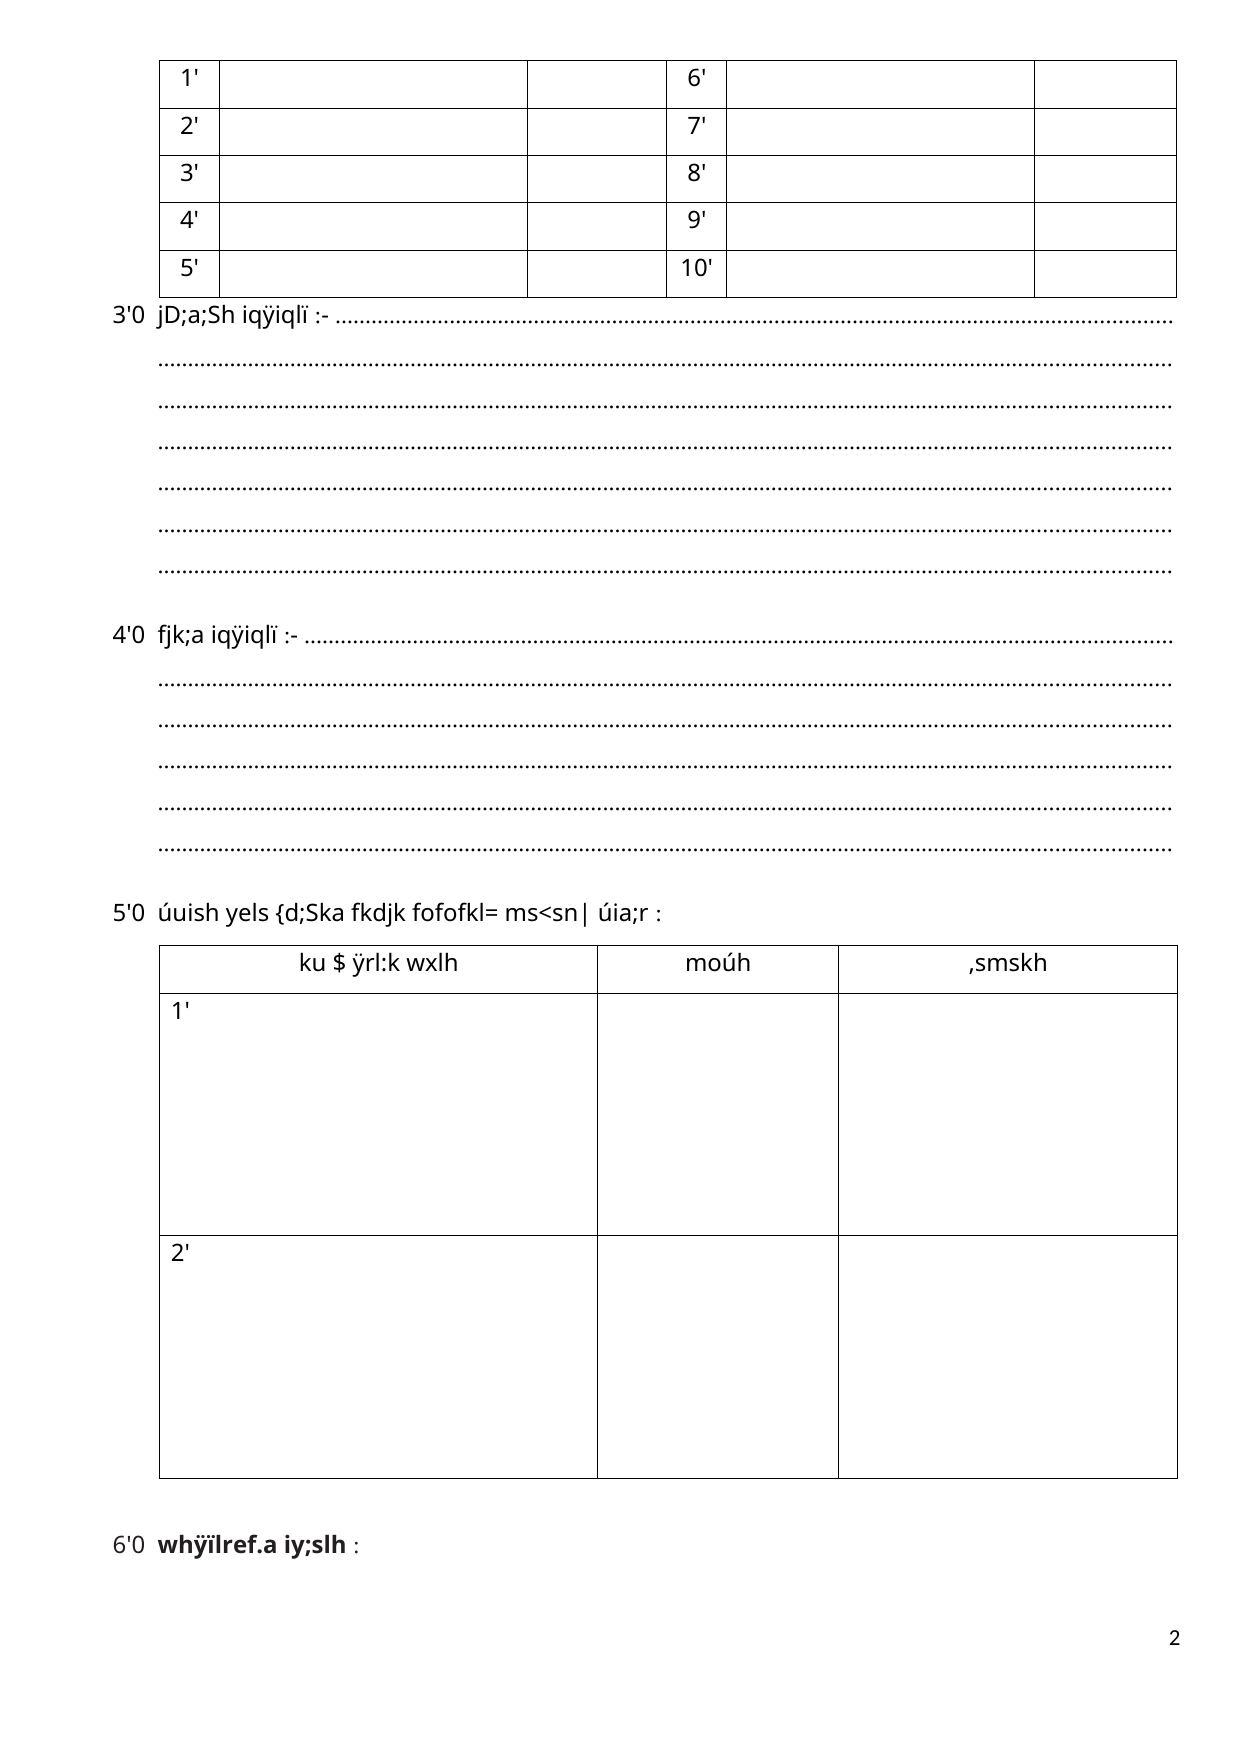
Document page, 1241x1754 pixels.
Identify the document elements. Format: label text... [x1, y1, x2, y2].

text 3'0 jD;a;Sh iqÿiqlï :- [112, 298, 1180, 579]
table_cell [220, 203, 527, 249]
table_cell [220, 156, 527, 202]
table_cell [220, 251, 527, 297]
table_cell [839, 1236, 1177, 1478]
table_cell 2' [160, 109, 219, 155]
table_header moúh [598, 946, 838, 992]
table_header ku $ ÿrl:k wxlh [160, 946, 597, 992]
table_cell [727, 61, 1034, 107]
table_cell 1' [160, 61, 219, 107]
table_cell [1035, 61, 1176, 107]
table_cell 2' [160, 1236, 597, 1478]
table_cell [1035, 251, 1176, 297]
text 5'0 úuish yels {d;Ska fkdjk fofofkl= ms<sn| úia;r : [112, 896, 1180, 928]
table_cell 7' [667, 109, 726, 155]
table_cell [598, 994, 838, 1235]
table_cell 8' [667, 156, 726, 202]
table_cell [1035, 203, 1176, 249]
table_cell [598, 1236, 838, 1478]
table_cell [1035, 156, 1176, 202]
table_cell [839, 994, 1177, 1235]
table_cell 10' [667, 251, 726, 297]
table_cell [727, 156, 1034, 202]
table_cell [528, 109, 666, 155]
table_cell [727, 251, 1034, 297]
table_cell 3' [160, 156, 219, 202]
table_cell [220, 109, 527, 155]
text 6'0 whÿïlref.a iy;slh : [112, 1528, 1180, 1561]
table_cell [727, 109, 1034, 155]
table_cell 4' [160, 203, 219, 249]
table_cell [528, 156, 666, 202]
table_cell [1035, 109, 1176, 155]
table_cell 1' [160, 994, 597, 1235]
table_cell 5' [160, 251, 219, 297]
table_cell [727, 203, 1034, 249]
table_cell [528, 61, 666, 107]
table_cell 9' [667, 203, 726, 249]
table_cell [528, 203, 666, 249]
table_cell 6' [667, 61, 726, 107]
table_header ,smskh [839, 946, 1177, 992]
table_cell [528, 251, 666, 297]
table_cell [220, 61, 527, 107]
text 4'0 fjk;a iqÿiqlï :- [112, 617, 1180, 857]
